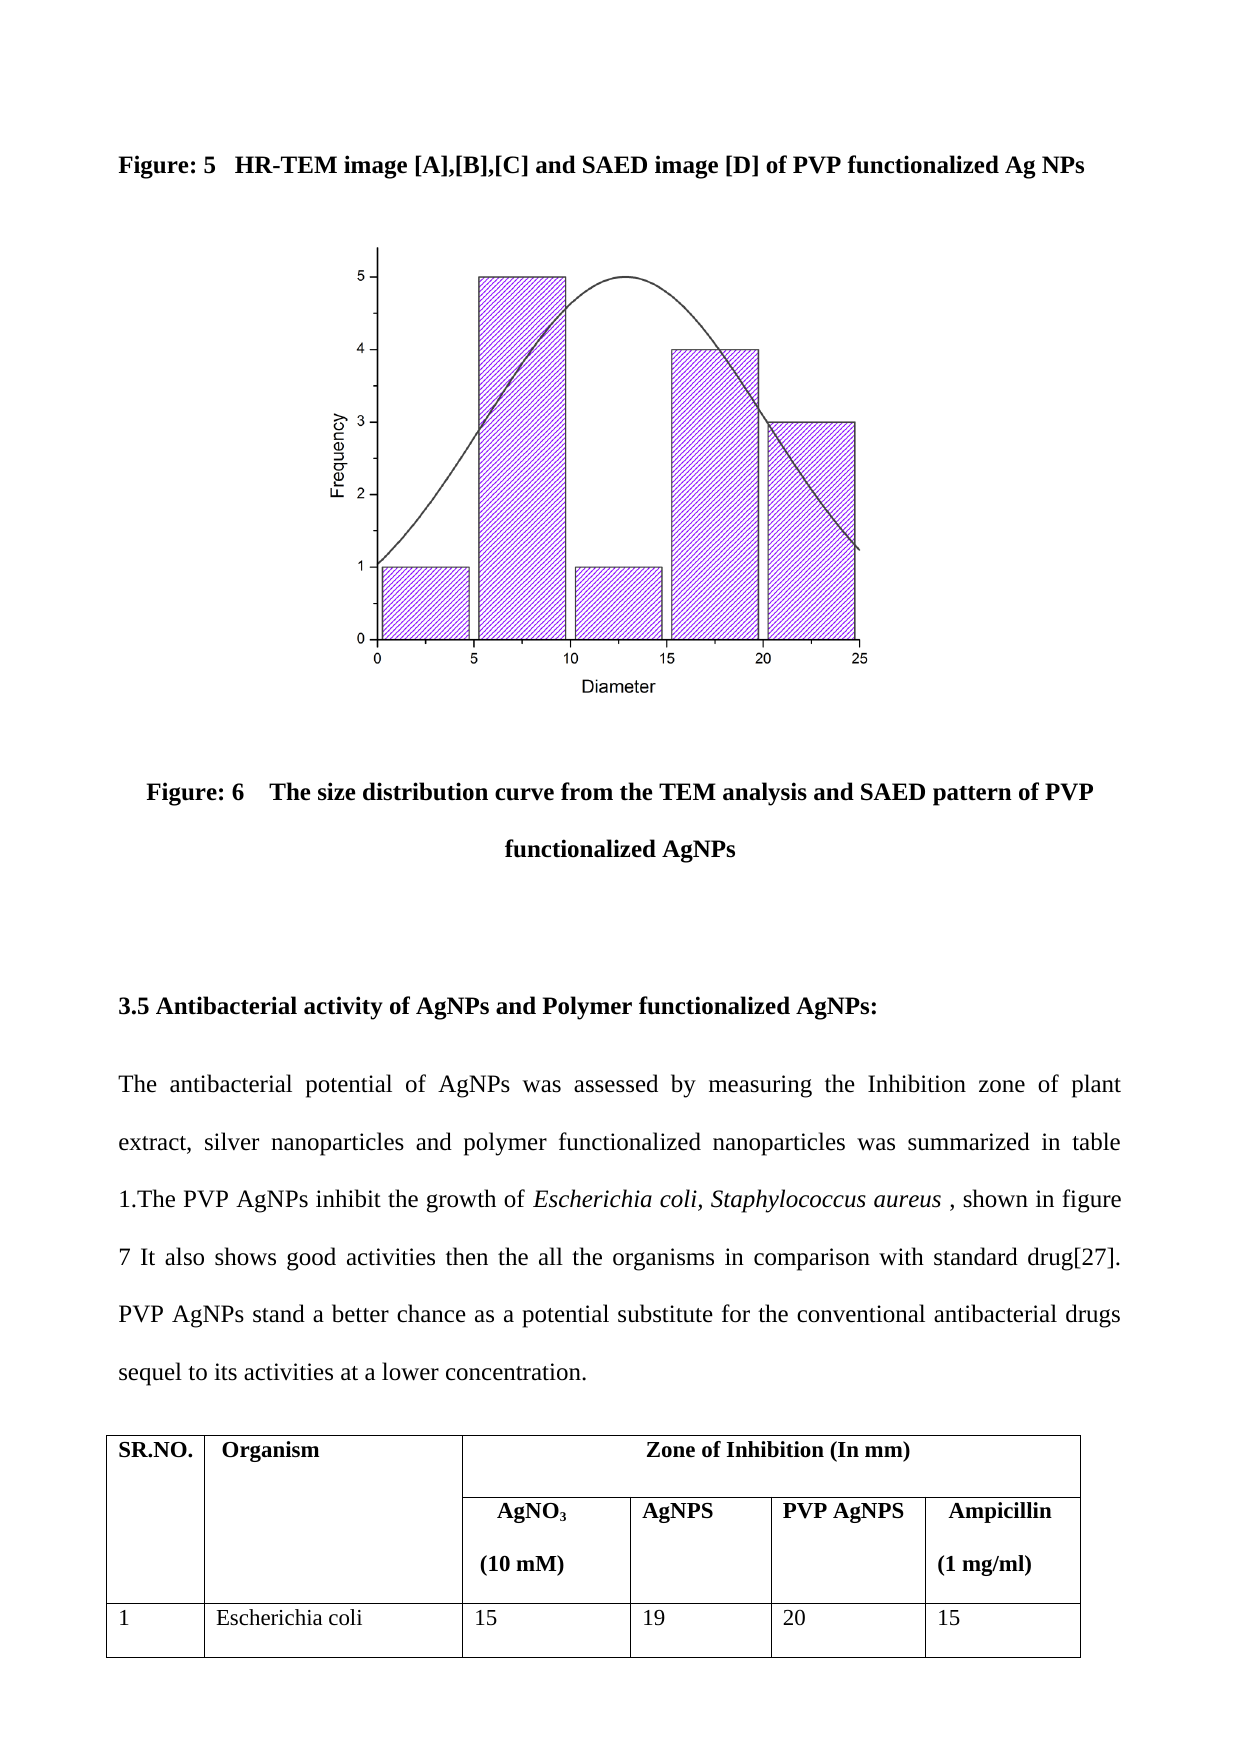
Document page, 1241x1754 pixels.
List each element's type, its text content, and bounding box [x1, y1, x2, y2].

table_header Zone of Inhibition (In mm) [463, 1436, 1080, 1497]
text Figure: 6 The size distribution curve from the TEM analysis and SAED pattern of PVP functionalized AgNPs [118, 777, 1122, 863]
text Figure: 5 HR-TEM image [A],[B],[C] and SAED image [D] of PVP functionalized Ag NPs [118, 150, 1122, 179]
text 3.5 Antibacterial activity of AgNPs and Polymer functionalized AgNPs: [118, 991, 1122, 1019]
text The antibacterial potential of AgNPs was assessed by measuring the Inhibition zone of plant extract, silver nanoparticles and polymer functionalized nanoparticles was summarized in table 1.The PVP AgNPs inhibit the growth of Escherichia coli, Staphylococcus aureus , shown in figure 7 It also shows good activities then the all the organisms in comparison with standard drug[27]. PVP AgNPs stand a better chance as a potential substitute for the conventional antibacterial drugs sequel to its activities at a lower concentration. [118, 1069, 1122, 1385]
table_cell Ampicillin (1 mg/ml) [926, 1498, 1080, 1603]
table_cell AgNPS [631, 1498, 771, 1603]
table_cell AgNO3 (10 mM) [463, 1498, 630, 1603]
table_cell 19 [631, 1604, 771, 1657]
table_header SR.NO. [107, 1436, 204, 1603]
table_cell 15 [926, 1604, 1080, 1657]
table_cell PVP AgNPS [772, 1498, 925, 1603]
table_header Organism [205, 1436, 462, 1603]
table_cell Escherichia coli [205, 1604, 462, 1657]
table_cell 1 [107, 1604, 204, 1657]
table_cell 15 [463, 1604, 630, 1657]
table_cell 20 [772, 1604, 925, 1657]
picture [318, 232, 956, 702]
